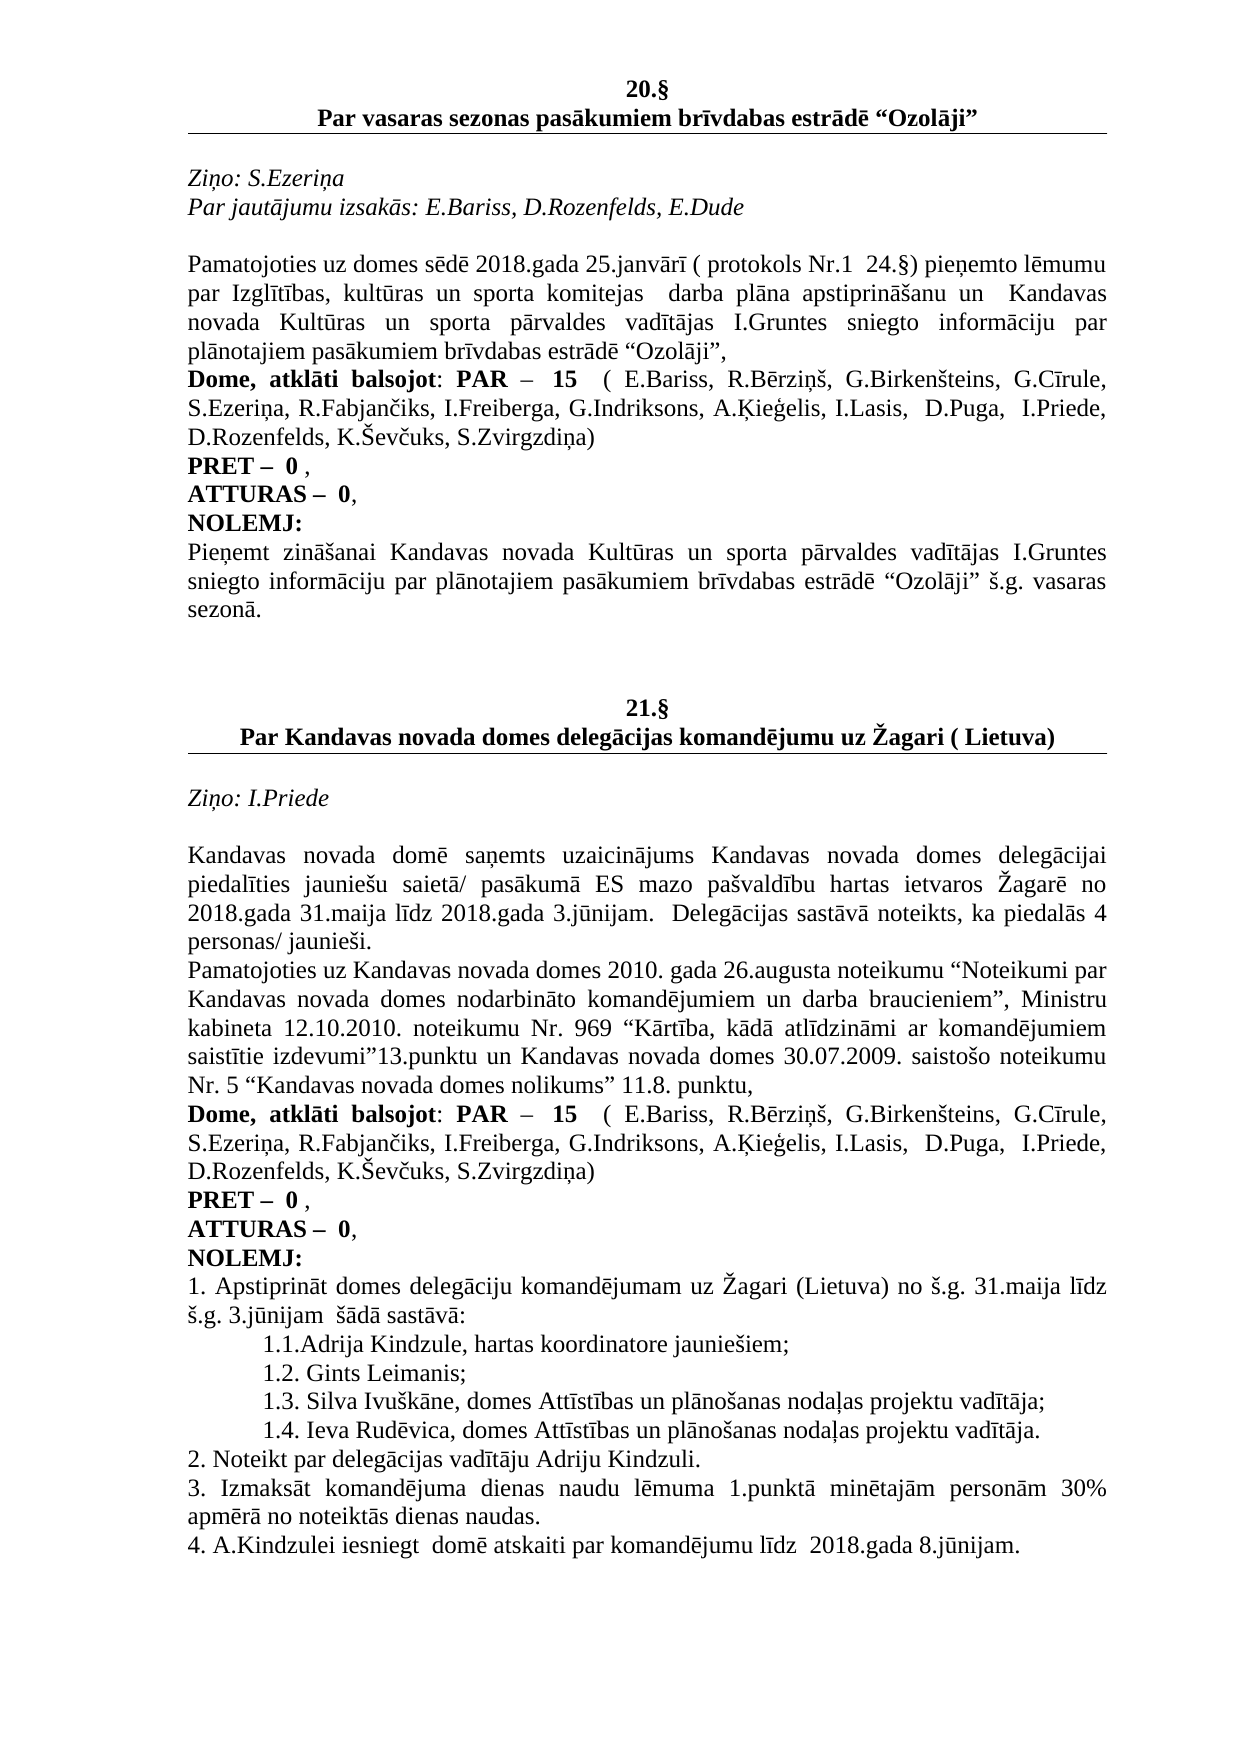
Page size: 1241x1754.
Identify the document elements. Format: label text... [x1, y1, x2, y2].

text 1.1.Adrija Kindzule, hartas koordinatore jauniešiem; [187, 1329, 1107, 1358]
text Pamatojoties uz domes sēdē 2018.gada 25.janvārī ( protokols Nr.1 24.§) pieņemto lēmumu par Izglītības, kultūras un sporta komitejas darba plāna apstiprināšanu un Kandavas novada Kultūras un sporta pārvaldes vadītājas I.Gruntes sniegto informāciju par plānotajiem pasākumiem brīvdabas estrādē “Ozolāji”, [187, 249, 1107, 364]
text 1. Apstiprināt domes delegāciju komandējumam uz Žagari (Lietuva) no š.g. 31.maija līdz š.g. 3.jūnijam šādā sastāvā: [187, 1271, 1107, 1329]
text 4. A.Kindzulei iesniegt domē atskaiti par komandējumu līdz 2018.gada 8.jūnijam. [187, 1530, 1107, 1559]
text Ziņo: S.Ezeriņa [187, 163, 1107, 192]
text Ziņo: I.Priede [187, 783, 1107, 811]
text Par vasaras sezonas pasākumiem brīvdabas estrādē “Ozolāji” [187, 103, 1107, 134]
text Par Kandavas novada domes delegācijas komandējumu uz Žagari ( Lietuva) [187, 722, 1107, 754]
text PRET – 0 , [187, 451, 1107, 479]
text 1.3. Silva Ivuškāne, domes Attīstības un plānošanas nodaļas projektu vadītāja; [187, 1386, 1107, 1415]
text NOLEMJ: [187, 1243, 1107, 1271]
text ATTURAS – 0, [187, 1214, 1107, 1243]
text 1.2. Gints Leimanis; [187, 1358, 1107, 1386]
text NOLEMJ: [187, 508, 1107, 537]
text 20.§ [187, 74, 1107, 103]
text 2. Noteikt par delegācijas vadītāju Adriju Kindzuli. [187, 1444, 1107, 1473]
text 21.§ [187, 693, 1107, 722]
text Par jautājumu izsakās: E.Bariss, D.Rozenfelds, E.Dude [187, 192, 1107, 221]
text Pieņemt zināšanai Kandavas novada Kultūras un sporta pārvaldes vadītājas I.Gruntes sniegto informāciju par plānotajiem pasākumiem brīvdabas estrādē “Ozolāji” š.g. vasaras sezonā. [187, 537, 1107, 623]
text Kandavas novada domē saņemts uzaicinājums Kandavas novada domes delegācijai piedalīties jauniešu saietā/ pasākumā ES mazo pašvaldību hartas ietvaros Žagarē no 2018.gada 31.maija līdz 2018.gada 3.jūnijam. Delegācijas sastāvā noteikts, ka piedalās 4 personas/ jaunieši. [187, 840, 1107, 955]
text 1.4. Ieva Rudēvica, domes Attīstības un plānošanas nodaļas projektu vadītāja. [187, 1415, 1107, 1444]
text Pamatojoties uz Kandavas novada domes 2010. gada 26.augusta noteikumu “Noteikumi par Kandavas novada domes nodarbināto komandējumiem un darba braucieniem”, Ministru kabineta 12.10.2010. noteikumu Nr. 969 “Kārtība, kādā atlīdzināmi ar komandējumiem saistītie izdevumi”13.punktu un Kandavas novada domes 30.07.2009. saistošo noteikumu Nr. 5 “Kandavas novada domes nolikums” 11.8. punktu, [187, 955, 1107, 1099]
text PRET – 0 , [187, 1185, 1107, 1214]
text 3. Izmaksāt komandējuma dienas naudu lēmuma 1.punktā minētajām personām 30% apmērā no noteiktās dienas naudas. [187, 1473, 1107, 1530]
text ATTURAS – 0, [187, 479, 1107, 508]
